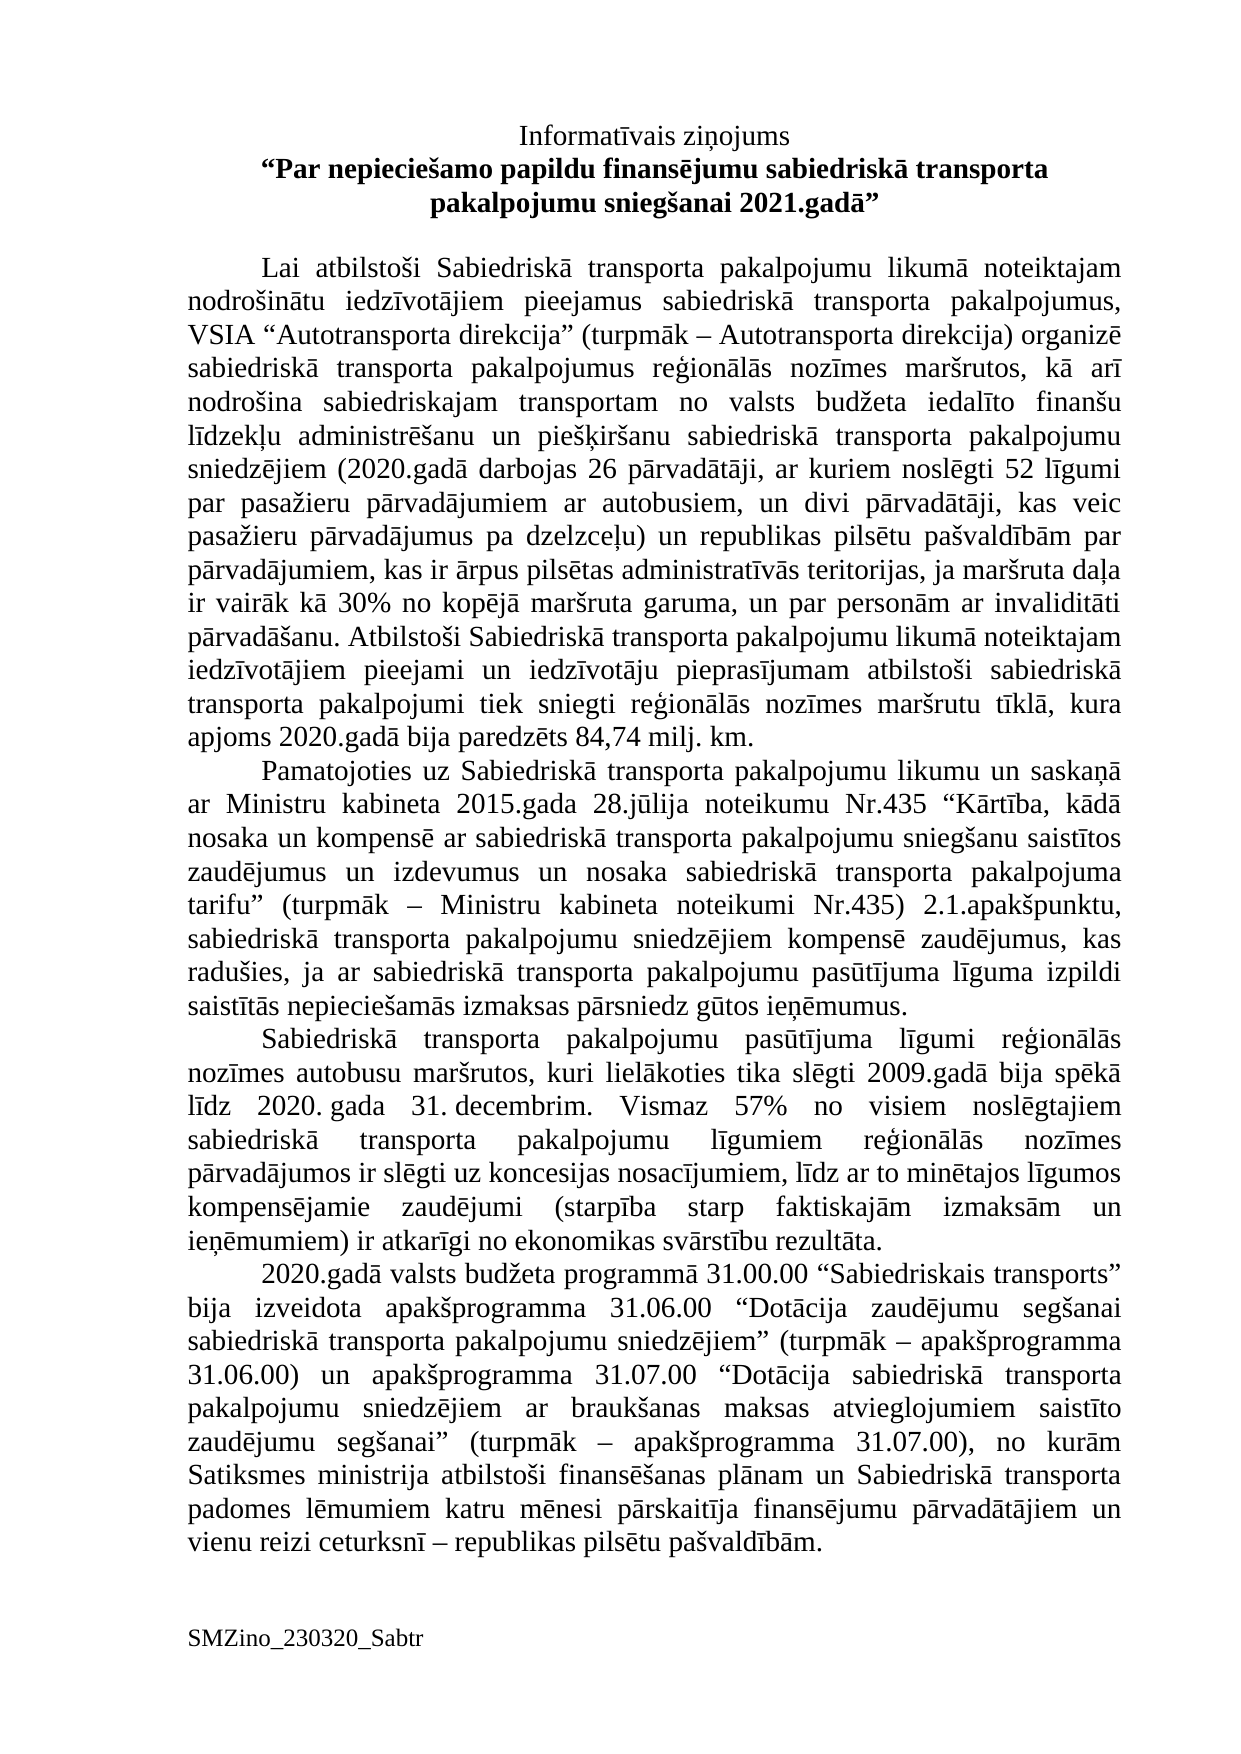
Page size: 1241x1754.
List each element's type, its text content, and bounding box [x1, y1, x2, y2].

text Pamatojoties uz Sabiedriskā transporta pakalpojumu likumu un saskaņā ar Ministru kabineta 2015.gada 28.jūlija noteikumu Nr.435 “Kārtība, kādā nosaka un kompensē ar sabiedriskā transporta pakalpojumu sniegšanu saistītos zaudējumus un izdevumus un nosaka sabiedriskā transporta pakalpojuma tarifu” (turpmāk – Ministru kabineta noteikumi Nr.435) 2.1.apakšpunktu, sabiedriskā transporta pakalpojumu sniedzējiem kompensē zaudējumus, kas radušies, ja ar sabiedriskā transporta pakalpojumu pasūtījuma līguma izpildi saistītās nepieciešamās izmaksas pārsniedz gūtos ieņēmumus. [187, 753, 1122, 1021]
text Lai atbilstoši Sabiedriskā transporta pakalpojumu likumā noteiktajam nodrošinātu iedzīvotājiem pieejamus sabiedriskā transporta pakalpojumus, VSIA “Autotransporta direkcija” (turpmāk – Autotransporta direkcija) organizē sabiedriskā transporta pakalpojumus reģionālās nozīmes maršrutos, kā arī nodrošina sabiedriskajam transportam no valsts budžeta iedalīto finanšu līdzekļu administrēšanu un piešķiršanu sabiedriskā transporta pakalpojumu sniedzējiem (2020.gadā darbojas 26 pārvadātāji, ar kuriem noslēgti 52 līgumi par pasažieru pārvadājumiem ar autobusiem, un divi pārvadātāji, kas veic pasažieru pārvadājumus pa dzelzceļu) un republikas pilsētu pašvaldībām par pārvadājumiem, kas ir ārpus pilsētas administratīvās teritorijas, ja maršruta daļa ir vairāk kā 30% no kopējā maršruta garuma, un par personām ar invaliditāti pārvadāšanu. Atbilstoši Sabiedriskā transporta pakalpojumu likumā noteiktajam iedzīvotājiem pieejami un iedzīvotāju pieprasījumam atbilstoši sabiedriskā transporta pakalpojumi tiek sniegti reģionālās nozīmes maršrutu tīklā, kura apjoms 2020.gadā bija paredzēts 84,74 milj. km. [187, 250, 1122, 753]
text Informatīvais ziņojums [187, 118, 1122, 152]
text Sabiedriskā transporta pakalpojumu pasūtījuma līgumi reģionālās nozīmes autobusu maršrutos, kuri lielākoties tika slēgti 2009.gadā bija spēkā līdz 2020. gada 31. decembrim. Vismaz 57% no visiem noslēgtajiem sabiedriskā transporta pakalpojumu līgumiem reģionālās nozīmes pārvadājumos ir slēgti uz koncesijas nosacījumiem, līdz ar to minētajos līgumos kompensējamie zaudējumi (starpība starp faktiskajām izmaksām un ieņēmumiem) ir atkarīgi no ekonomikas svārstību rezultāta. [187, 1021, 1122, 1256]
text 2020.gadā valsts budžeta programmā 31.00.00 “Sabiedriskais transports” bija izveidota apakšprogramma 31.06.00 “Dotācija zaudējumu segšanai sabiedriskā transporta pakalpojumu sniedzējiem” (turpmāk – apakšprogramma 31.06.00) un apakšprogramma 31.07.00 “Dotācija sabiedriskā transporta pakalpojumu sniedzējiem ar braukšanas maksas atvieglojumiem saistīto zaudējumu segšanai” (turpmāk – apakšprogramma 31.07.00), no kurām Satiksmes ministrija atbilstoši finansēšanas plānam un Sabiedriskā transporta padomes lēmumiem katru mēnesi pārskaitīja finansējumu pārvadātājiem un vienu reizi ceturksnī – republikas pilsētu pašvaldībām. [187, 1256, 1122, 1558]
text “Par nepieciešamo papildu finansējumu sabiedriskā transporta pakalpojumu sniegšanai 2021.gadā” [187, 152, 1122, 219]
